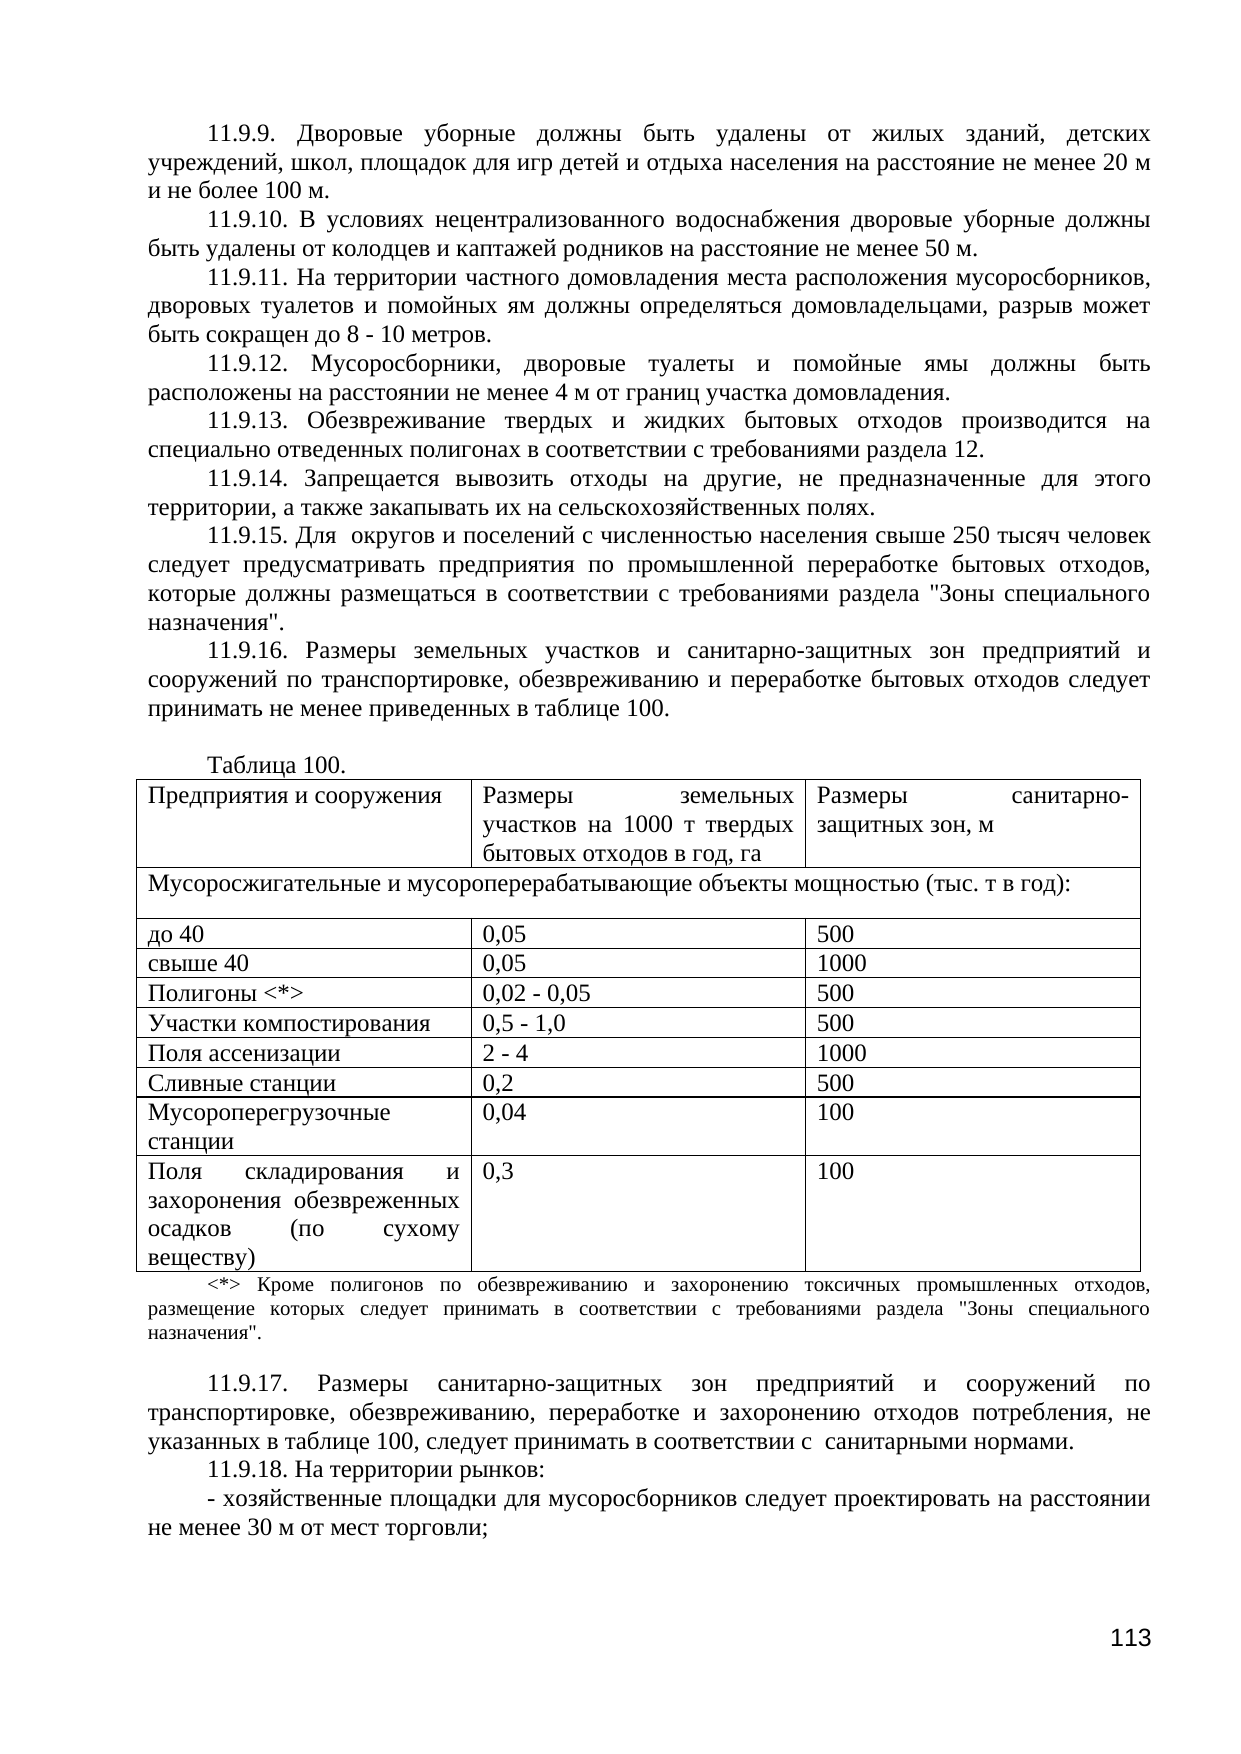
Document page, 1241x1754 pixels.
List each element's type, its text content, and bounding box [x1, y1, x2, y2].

text 11.9.15. Для округов и поселений с численностью населения свыше 250 тысяч человек следует предусматривать предприятия по промышленной переработке бытовых отходов, которые должны размещаться в соответствии с требованиями раздела "Зоны специального назначения". [148, 521, 1152, 636]
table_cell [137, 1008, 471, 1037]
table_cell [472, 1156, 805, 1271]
text <*> Кроме полигонов по обезвреживанию и захоронению токсичных промышленных отходов, размещение которых следует принимать в соответствии с требованиями раздела "Зоны специального назначения". [148, 1272, 1152, 1344]
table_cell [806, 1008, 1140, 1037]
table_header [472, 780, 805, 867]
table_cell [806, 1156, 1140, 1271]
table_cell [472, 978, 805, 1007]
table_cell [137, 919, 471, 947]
text 11.9.12. Мусоросборники, дворовые туалеты и помойные ямы должны быть расположены на расстоянии не менее 4 м от границ участка домовладения. [148, 348, 1152, 406]
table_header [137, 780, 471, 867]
text 11.9.13. Обезвреживание твердых и жидких бытовых отходов производится на специально отведенных полигонах в соответствии с требованиями раздела 12. [148, 406, 1152, 463]
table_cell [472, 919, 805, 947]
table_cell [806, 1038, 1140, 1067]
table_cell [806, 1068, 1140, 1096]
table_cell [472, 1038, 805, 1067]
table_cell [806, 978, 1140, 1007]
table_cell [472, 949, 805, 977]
text 11.9.11. На территории частного домовладения места расположения мусоросборников, дворовых туалетов и помойных ям должны определяться домовладельцами, разрыв может быть сокращен до 8 - 10 метров. [148, 262, 1152, 348]
text 11.9.14. Запрещается вывозить отходы на другие, не предназначенные для этого территории, а также закапывать их на сельскохозяйственных полях. [148, 463, 1152, 521]
text 11.9.9. Дворовые уборные должны быть удалены от жилых зданий, детских учреждений, школ, площадок для игр детей и отдыха населения на расстояние не менее 20 м и не более 100 м. [148, 118, 1152, 204]
text - хозяйственные площадки для мусоросборников следует проектировать на расстоянии не менее 30 м от мест торговли; [148, 1483, 1152, 1541]
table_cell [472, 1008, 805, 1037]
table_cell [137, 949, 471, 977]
text 11.9.16. Размеры земельных участков и санитарно-защитных зон предприятий и сооружений по транспортировке, обезвреживанию и переработке бытовых отходов следует принимать не менее приведенных в таблице 100. [148, 636, 1152, 722]
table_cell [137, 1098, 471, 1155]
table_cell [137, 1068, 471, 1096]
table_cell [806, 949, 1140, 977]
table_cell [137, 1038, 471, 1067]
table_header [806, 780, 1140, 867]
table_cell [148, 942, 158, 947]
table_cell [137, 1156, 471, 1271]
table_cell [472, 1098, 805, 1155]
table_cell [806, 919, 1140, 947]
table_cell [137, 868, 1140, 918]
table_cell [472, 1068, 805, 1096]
text 11.9.18. На территории рынков: [148, 1454, 1152, 1483]
text 11.9.17. Размеры санитарно-защитных зон предприятий и сооружений по транспортировке, обезвреживанию, переработке и захоронению отходов потребления, не указанных в таблице 100, следует принимать в соответствии с санитарными нормами. [148, 1368, 1152, 1454]
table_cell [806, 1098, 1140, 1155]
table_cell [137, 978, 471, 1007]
text Таблица 100. [148, 751, 1152, 779]
text 11.9.10. В условиях нецентрализованного водоснабжения дворовые уборные должны быть удалены от колодцев и каптажей родников на расстояние не менее 50 м. [148, 204, 1152, 262]
